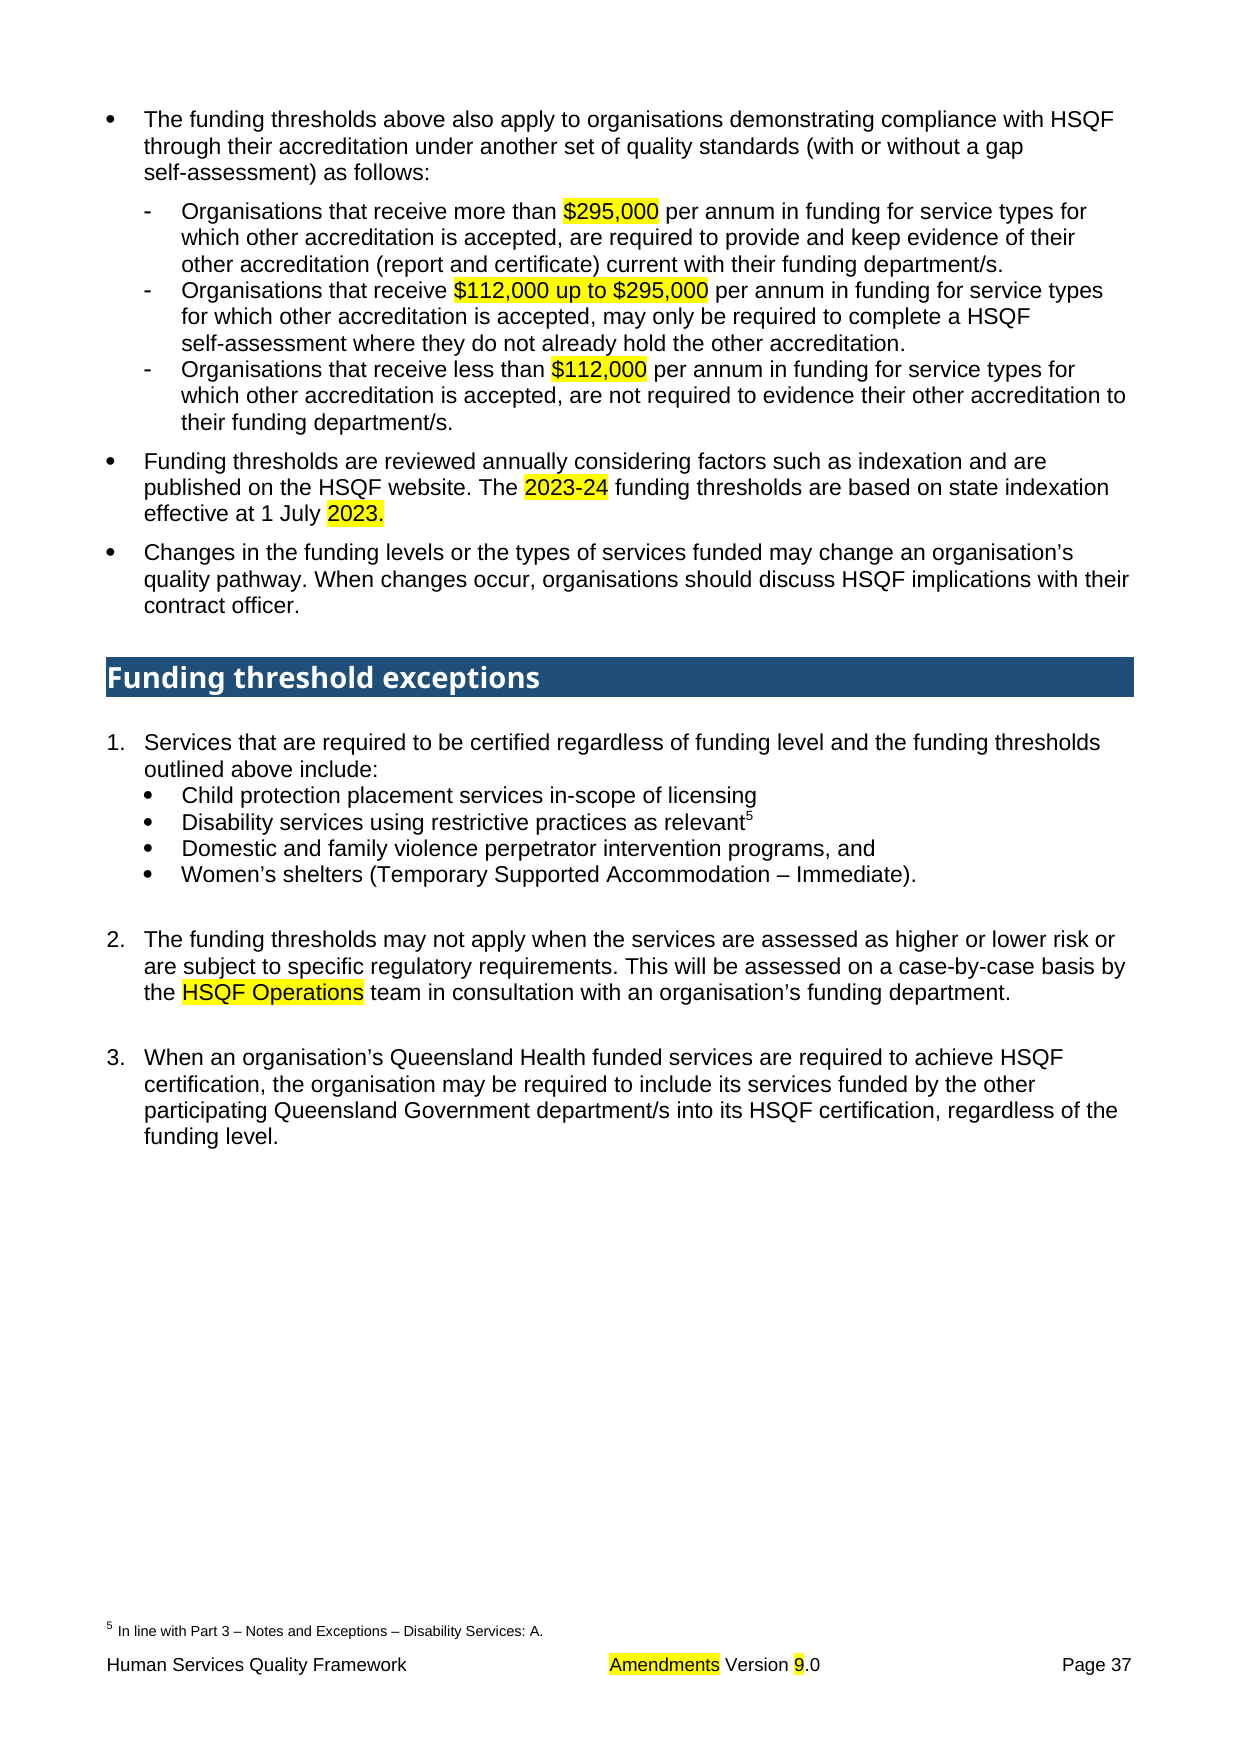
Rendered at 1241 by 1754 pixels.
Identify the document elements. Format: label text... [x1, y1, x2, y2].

list Domestic and family violence perpetrator intervention programs, and [144, 835, 1134, 861]
list Organisations that receive $112,000 up to $295,000 per annum in funding for service types for which other accreditation is accepted, may only be required to complete a HSQF self-assessment where they do not already hold the other accreditation. [143, 277, 1134, 356]
list Women’s shelters (Temporary Supported Accommodation – Immediate). [143, 861, 1134, 914]
list Organisations that receive more than $295,000 per annum in funding for service types for which other accreditation is accepted, are required to provide and keep evidence of their other accreditation (report and certificate) current with their funding department/s. [143, 198, 1134, 277]
list The funding thresholds may not apply when the services are assessed as higher or lower risk or are subject to specific regulatory requirements. This will be assessed on a case-by-case basis by the HSQF Operations team in consultation with an organisation’s funding department. [106, 926, 1134, 1032]
list Child protection placement services in-scope of licensing [144, 782, 1134, 808]
list Disability services using restrictive practices as relevant [144, 808, 1134, 835]
subtitle Funding threshold exceptions [106, 657, 1134, 697]
list When an organisation’s Queensland Health funded services are required to achieve HSQF certification, the organisation may be required to include its services funded by the other participating Queensland Government department/s into its HSQF certification, regardless of the funding level. [106, 1044, 1134, 1150]
list The funding thresholds above also apply to organisations demonstrating compliance with HSQF through their accreditation under another set of quality standards (with or without a gap self-assessment) as follows: [106, 106, 1134, 185]
list Funding thresholds are reviewed annually considering factors such as indexation and are published on the HSQF website. The 2023-24 funding thresholds are based on state indexation effective at 1 July 2023. [106, 448, 1134, 527]
list Organisations that receive less than $112,000 per annum in funding for service types for which other accreditation is accepted, are not required to evidence their other accreditation to their funding department/s. [143, 356, 1134, 435]
list Services that are required to be certified regardless of funding level and the funding thresholds outlined above include: [106, 729, 1134, 782]
list Changes in the funding levels or the types of services funded may change an organisation’s quality pathway. When changes occur, organisations should discuss HSQF implications with their contract officer. [106, 539, 1134, 644]
